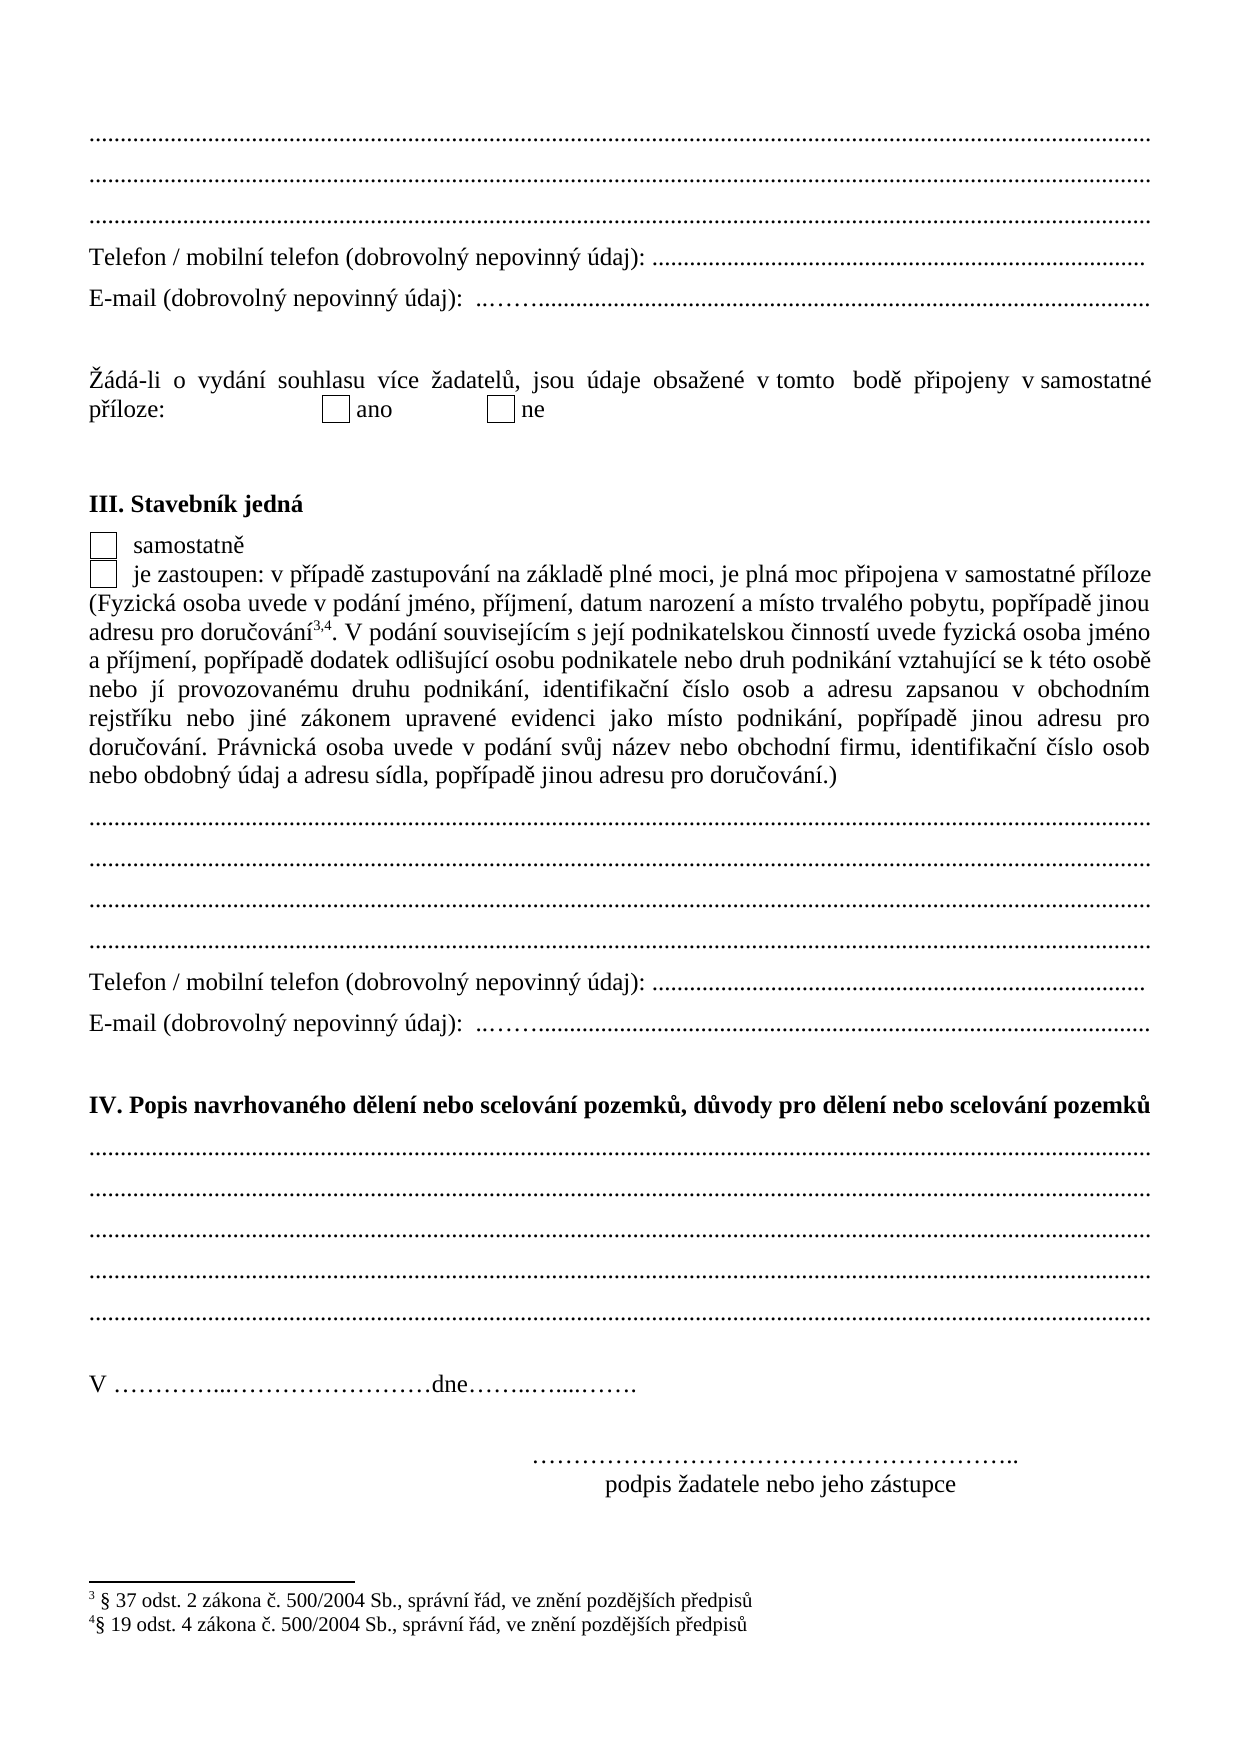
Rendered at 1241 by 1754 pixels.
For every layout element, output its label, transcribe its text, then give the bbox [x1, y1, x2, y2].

text E-mail (dobrovolný nepovinný údaj): ..…….................................................................................................. [89, 283, 1152, 312]
text samostatně [89, 531, 1152, 559]
text IV. Popis navrhovaného dělení nebo scelování pozemků, důvody pro dělení nebo scelování pozemků [89, 1091, 1152, 1119]
text Telefon / mobilní telefon (dobrovolný nepovinný údaj): ............................................................................... [89, 967, 1152, 996]
text III. Stavebník jedná [89, 489, 1152, 518]
text Telefon / mobilní telefon (dobrovolný nepovinný údaj): ............................................................................... [89, 242, 1152, 271]
text V …………...……………………dne……..…....……. [89, 1369, 1152, 1397]
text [89, 118, 1152, 147]
text podpis žadatele nebo jeho zástupce [89, 1469, 1152, 1498]
text ………………………………………………….. [531, 1441, 1152, 1469]
text Žádá-li o vydání souhlasu více žadatelů, jsou údaje obsažené v tomto bodě připojeny v samostatné příloze: ano ne [89, 366, 1152, 423]
text je zastoupen: v případě zastupování na základě plné moci, je plná moc připojena v samostatné příloze (Fyzická osoba uvede v podání jméno, příjmení, datum narození a místo trvalého pobytu, popřípadě jinou adresu pro doručování,. V podání souvisejícím s její podnikatelskou činností uvede fyzická osoba jméno a příjmení, popřípadě dodatek odlišující osobu podnikatele nebo druh podnikání vztahující se k této osobě nebo jí provozovanému druhu podnikání, identifikační číslo osob a adresu zapsanou v obchodním rejstříku nebo jiné zákonem upravené evidenci jako místo podnikání, popřípadě jinou adresu pro doručování. Právnická osoba uvede v podání svůj název nebo obchodní firmu, identifikační číslo osob nebo obdobný údaj a adresu sídla, popřípadě jinou adresu pro doručování.) [89, 559, 1152, 789]
text E-mail (dobrovolný nepovinný údaj): ..…….................................................................................................. [89, 1008, 1152, 1037]
